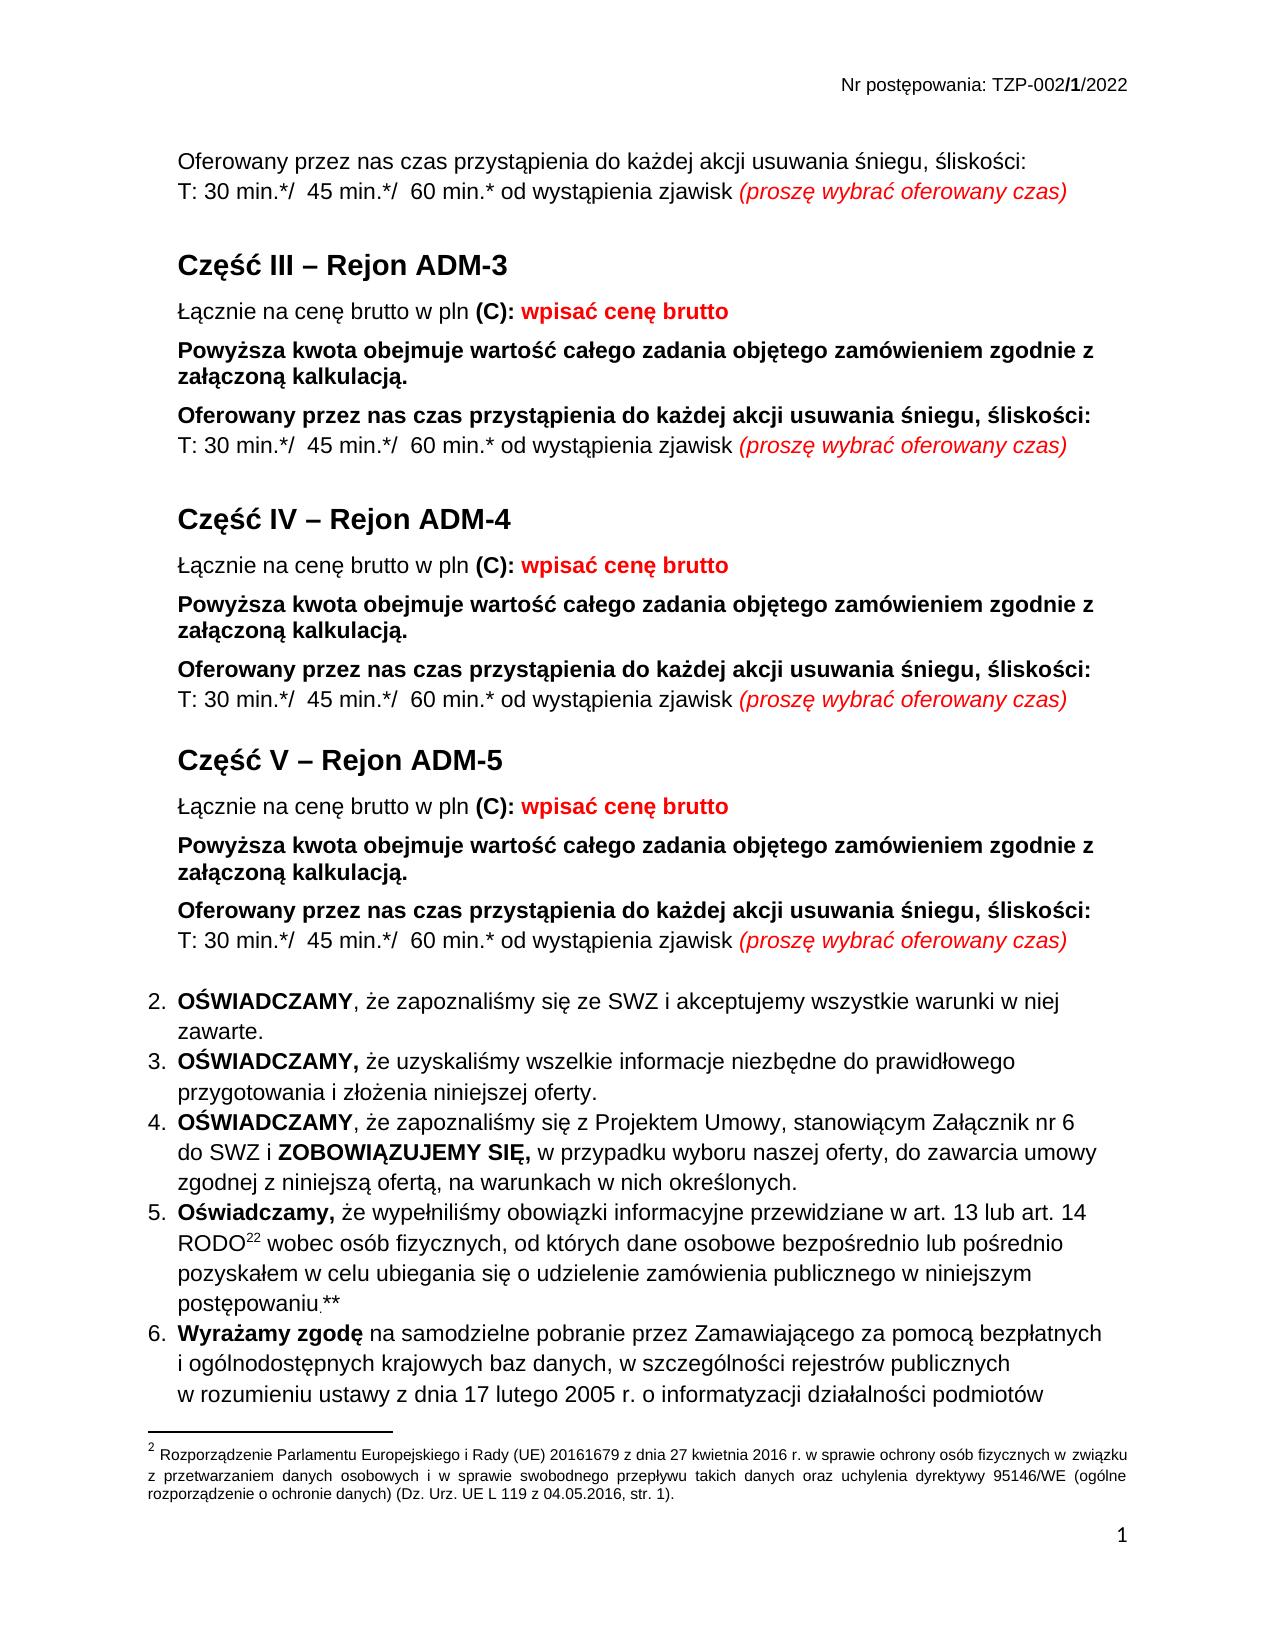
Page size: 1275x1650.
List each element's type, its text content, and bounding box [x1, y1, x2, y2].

text Część IV – Rejon ADM-4 [177, 502, 1127, 535]
text T: 30 min.*/ 45 min.*/ 60 min.* od wystąpienia zjawisk (proszę wybrać oferowany czas) [177, 432, 1127, 458]
text Oferowany przez nas czas przystąpienia do każdej akcji usuwania śniegu, śliskości: [177, 402, 1127, 428]
text Oferowany przez nas czas przystąpienia do każdej akcji usuwania śniegu, śliskości: [177, 148, 1127, 174]
text Powyższa kwota obejmuje wartość całego zadania objętego zamówieniem zgodnie z załączoną kalkulacją. [177, 832, 1127, 885]
text Oferowany przez nas czas przystąpienia do każdej akcji usuwania śniegu, śliskości: [177, 897, 1127, 924]
text Łącznie na cenę brutto w pln (C): wpisać cenę brutto [177, 793, 1127, 819]
text Powyższa kwota obejmuje wartość całego zadania objętego zamówieniem zgodnie z załączoną kalkulacją. [177, 591, 1127, 644]
text Część III – Rejon ADM-3 [177, 247, 1127, 281]
text T: 30 min.*/ 45 min.*/ 60 min.* od wystąpienia zjawisk (proszę wybrać oferowany czas) [177, 178, 1127, 204]
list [148, 1320, 1127, 1407]
list Oświadczamy, że wypełniliśmy obowiązki informacyjne przewidziane w art. 13 lub art. 14 RODO2 wobec osób fizycznych, od których dane osobowe bezpośrednio lub pośrednio pozyskałem w celu ubiegania się o udzielenie zamówienia publicznego w niniejszym postępowaniu.** [148, 1199, 1127, 1316]
text Część V – Rejon ADM-5 [177, 743, 1127, 776]
list OŚWIADCZAMY, że zapoznaliśmy się z Projektem Umowy, stanowiącym Załącznik nr 6 do SWZ i ZOBOWIĄZUJEMY SIĘ, w przypadku wyboru naszej oferty, do zawarcia umowy zgodnej z niniejszą ofertą, na warunkach w nich określonych. [148, 1109, 1127, 1196]
text Łącznie na cenę brutto w pln (C): wpisać cenę brutto [177, 552, 1127, 578]
text T: 30 min.*/ 45 min.*/ 60 min.* od wystąpienia zjawisk (proszę wybrać oferowany czas) [177, 927, 1127, 954]
text T: 30 min.*/ 45 min.*/ 60 min.* od wystąpienia zjawisk (proszę wybrać oferowany czas) [177, 686, 1127, 713]
text Oferowany przez nas czas przystąpienia do każdej akcji usuwania śniegu, śliskości: [177, 656, 1127, 682]
list OŚWIADCZAMY, że uzyskaliśmy wszelkie informacje niezbędne do prawidłowego przygotowania i złożenia niniejszej oferty. [148, 1048, 1120, 1105]
list OŚWIADCZAMY, że zapoznaliśmy się ze SWZ i akceptujemy wszystkie warunki w niej zawarte. [148, 988, 1127, 1044]
text Powyższa kwota obejmuje wartość całego zadania objętego zamówieniem zgodnie z załączoną kalkulacją. [177, 337, 1127, 389]
text Łącznie na cenę brutto w pln (C): wpisać cenę brutto [177, 298, 1127, 324]
